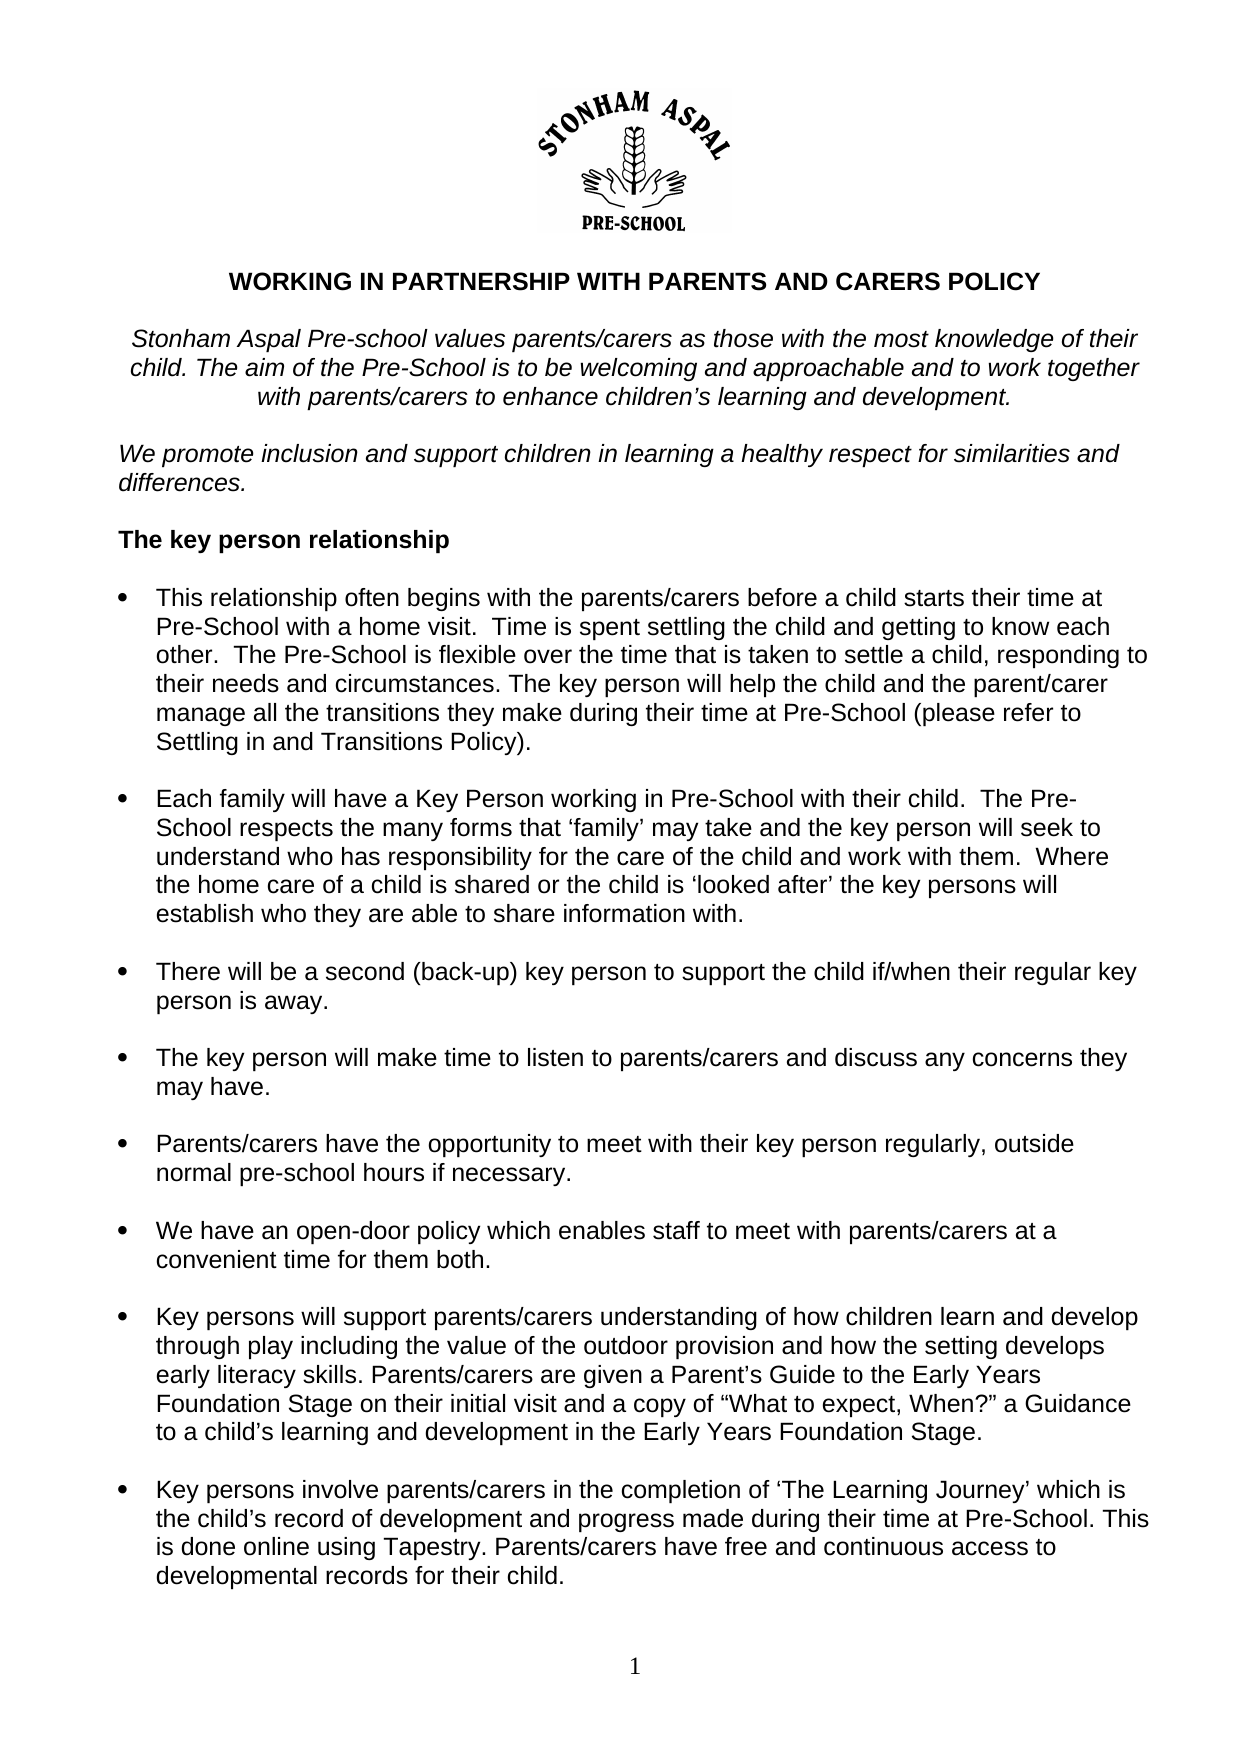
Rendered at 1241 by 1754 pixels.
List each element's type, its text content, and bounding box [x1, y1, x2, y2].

list The key person will make time to listen to parents/carers and discuss any concerns they may have. [118, 1043, 1152, 1101]
text We promote inclusion and support children in learning a healthy respect for similarities and differences. [118, 439, 1152, 497]
list Key persons involve parents/carers in the completion of ‘The Learning Journey’ which is the child’s record of development and progress made during their time at Pre-School. This is done online using Tapestry. Parents/carers have free and continuous access to developmental records for their child. [118, 1475, 1152, 1590]
list We have an open-door policy which enables staff to meet with parents/carers at a convenient time for them both. [118, 1216, 1152, 1273]
list There will be a second (back-up) key person to support the child if/when their regular key person is away. [118, 957, 1152, 1014]
list This relationship often begins with the parents/carers before a child starts their time at Pre-School with a home visit. Time is spent settling the child and getting to know each other. The Pre-School is flexible over the time that is taken to settle a child, responding to their needs and circumstances. The key person will help the child and the parent/carer manage all the transitions they make during their time at Pre-School (please refer to Settling in and Transitions Policy). [118, 583, 1152, 755]
text WORKING IN PARTNERSHIP WITH PARENTS AND CARERS POLICY [118, 267, 1152, 295]
list Each family will have a Key Person working in Pre-School with their child. The Pre-School respects the many forms that ‘family’ may take and the key person will seek to understand who has responsibility for the care of the child and work with them. Where the home care of a child is shared or the child is ‘looked after’ the key persons will establish who they are able to share information with. [118, 784, 1152, 928]
list Key persons will support parents/carers understanding of how children learn and develop through play including the value of the outdoor provision and how the setting develops early literacy skills. Parents/carers are given a Parent’s Guide to the Early Years Foundation Stage on their initial visit and a copy of “What to expect, When?” a Guidance to a child’s learning and development in the Early Years Foundation Stage. [118, 1302, 1152, 1446]
list Parents/carers have the opportunity to meet with their key person regularly, outside normal pre-school hours if necessary. [118, 1129, 1152, 1187]
text The key person relationship [118, 525, 1152, 554]
picture [537, 88, 732, 233]
text Stonham Aspal Pre-school values parents/carers as those with the most knowledge of their child. The aim of the Pre-School is to be welcoming and approachable and to work together with parents/carers to enhance children’s learning and development. [118, 324, 1152, 410]
